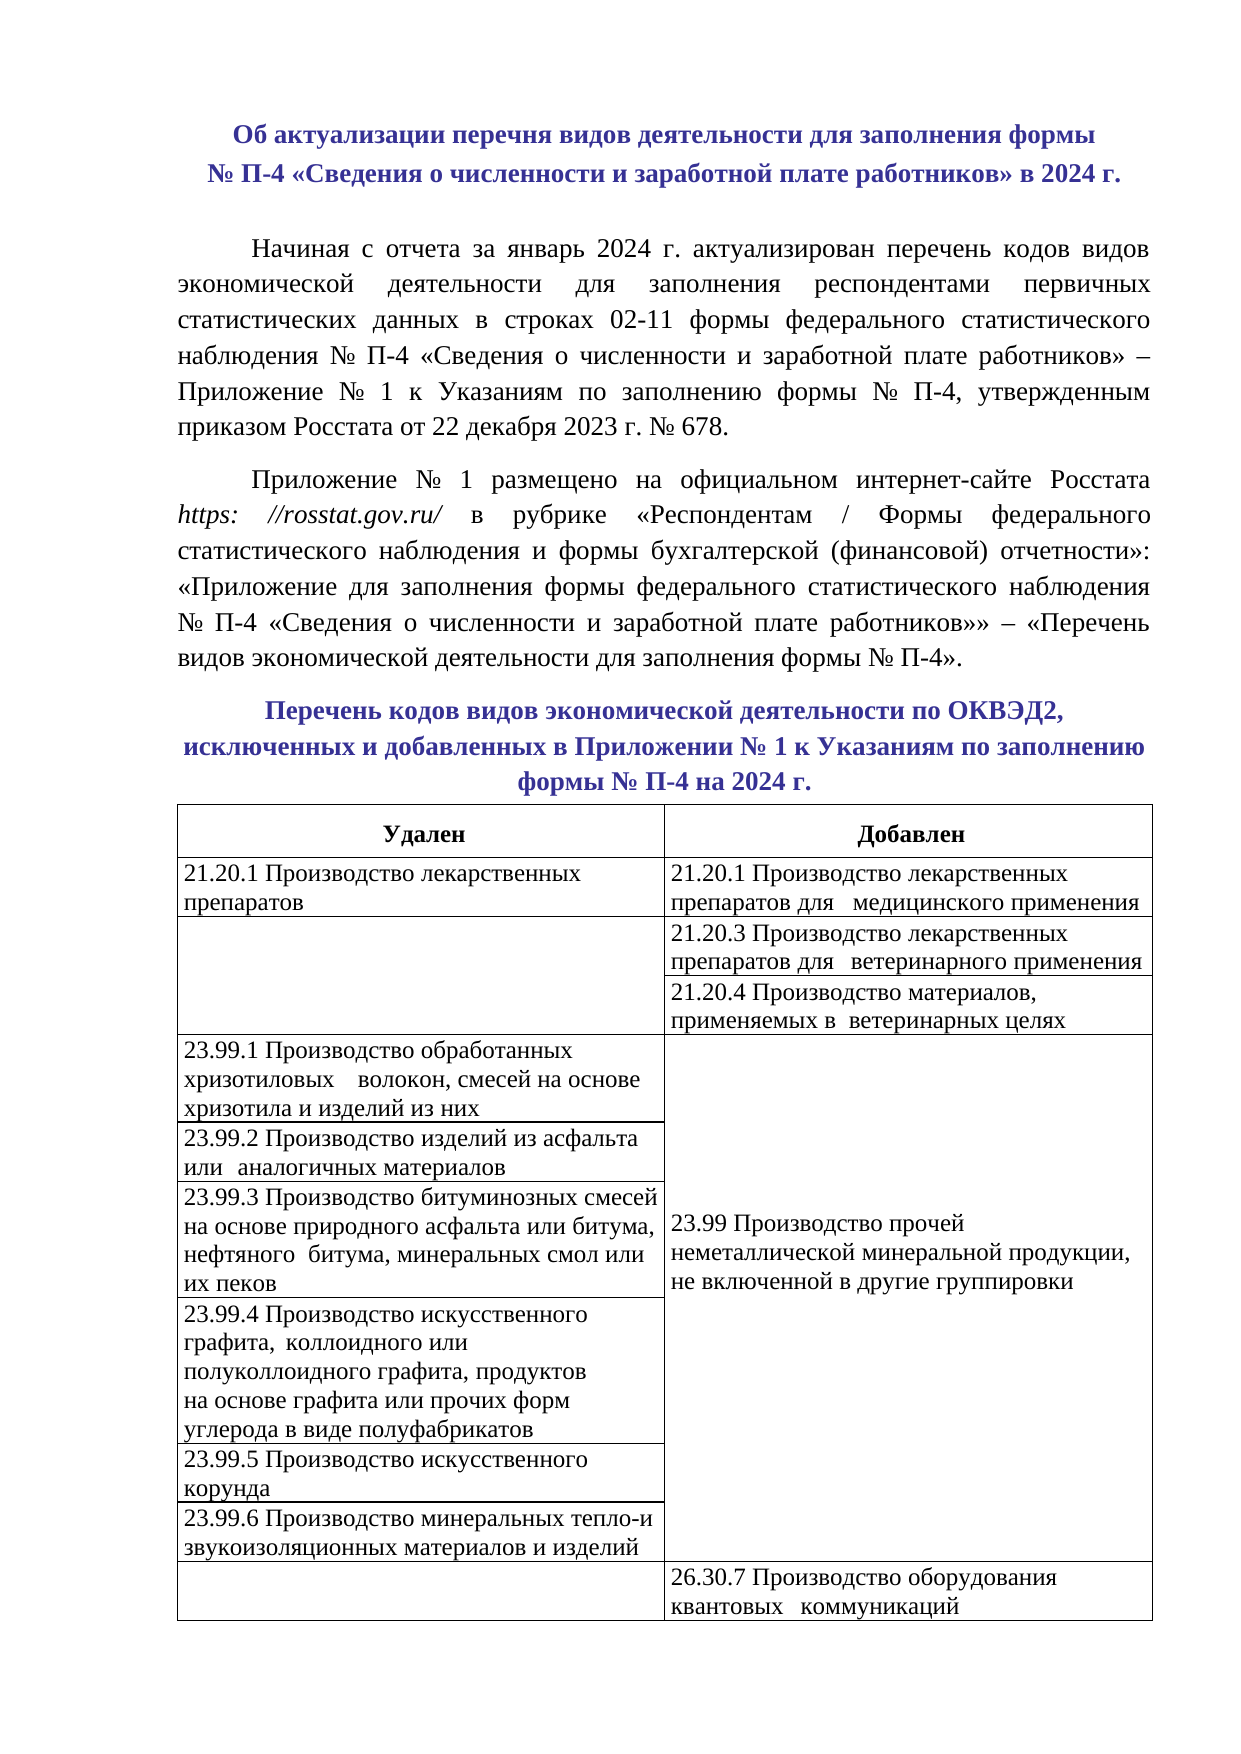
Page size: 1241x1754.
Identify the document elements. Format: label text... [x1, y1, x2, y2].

table_cell 23.99.6 Производство минеральных тепло-и звукоизоляционных материалов и изделий [178, 1503, 664, 1561]
text Приложение № 1 размещено на официальном интернет-сайте Росстата https: //rosstat.gov.ru/ в рубрике «Респондентам / Формы федерального статистического наблюдения и формы бухгалтерской (финансовой) отчетности»: «Приложение для заполнения формы федерального статистического наблюдения № П-4 «Сведения о численности и заработной плате работников»» – «Перечень видов экономической деятельности для заполнения формы № П-4». [177, 463, 1152, 673]
table_cell 21.20.1 Производство лекарственных препаратов [178, 858, 664, 916]
table_cell 23.99.5 Производство искусственного корунда [178, 1444, 664, 1501]
table_header Добавлен [665, 805, 1152, 857]
text Об актуализации перечня видов деятельности для заполнения формы [177, 118, 1152, 149]
table_cell 21.20.3 Производство лекарственных препаратов для ветеринарного применения [665, 917, 1152, 975]
text Начиная с отчета за январь 2024 г. актуализирован перечень кодов видов экономической деятельности для заполнения респондентами первичных статистических данных в строках 02-11 формы федерального статистического наблюдения № П-4 «Сведения о численности и заработной плате работников» – Приложение № 1 к Указаниям по заполнению формы № П-4, утвержденным приказом Росстата от 22 декабря 2023 г. № 678. [177, 232, 1152, 442]
table_cell [178, 1562, 664, 1619]
table_cell 23.99 Производство прочей неметаллической минеральной продукции, не включенной в другие группировки [665, 1035, 1152, 1561]
table_cell 23.99.2 Производство изделий из асфальта или аналогичных материалов [178, 1123, 664, 1181]
text Перечень кодов видов экономической деятельности по ОКВЭД2, исключенных и добавленных в Приложении № 1 к Указаниям по заполнению формы № П-4 на 2024 г. [177, 694, 1152, 796]
table_cell 23.99.1 Производство обработанных хризотиловых волокон, смесей на основе хризотила и изделий из них [178, 1035, 664, 1121]
table_cell [178, 917, 664, 1034]
table_cell 23.99.3 Производство битуминозных смесей на основе природного асфальта или битума, нефтяного битума, минеральных смол или их пеков [178, 1182, 664, 1297]
table_cell 21.20.4 Производство материалов, применяемых в ветеринарных целях [665, 976, 1152, 1034]
table_cell 26.30.7 Производство оборудования квантовых коммуникаций [665, 1562, 1152, 1619]
table_header Удален [178, 805, 664, 857]
table_cell 21.20.1 Производство лекарственных препаратов для медицинского применения [665, 858, 1152, 916]
table_cell 23.99.4 Производство искусственного графита, коллоидного или полуколлоидного графита, продуктов на основе графита или прочих форм углерода в виде полуфабрикатов [178, 1298, 664, 1442]
text № П-4 «Сведения о численности и заработной плате работников» в 2024 г. [177, 157, 1152, 188]
